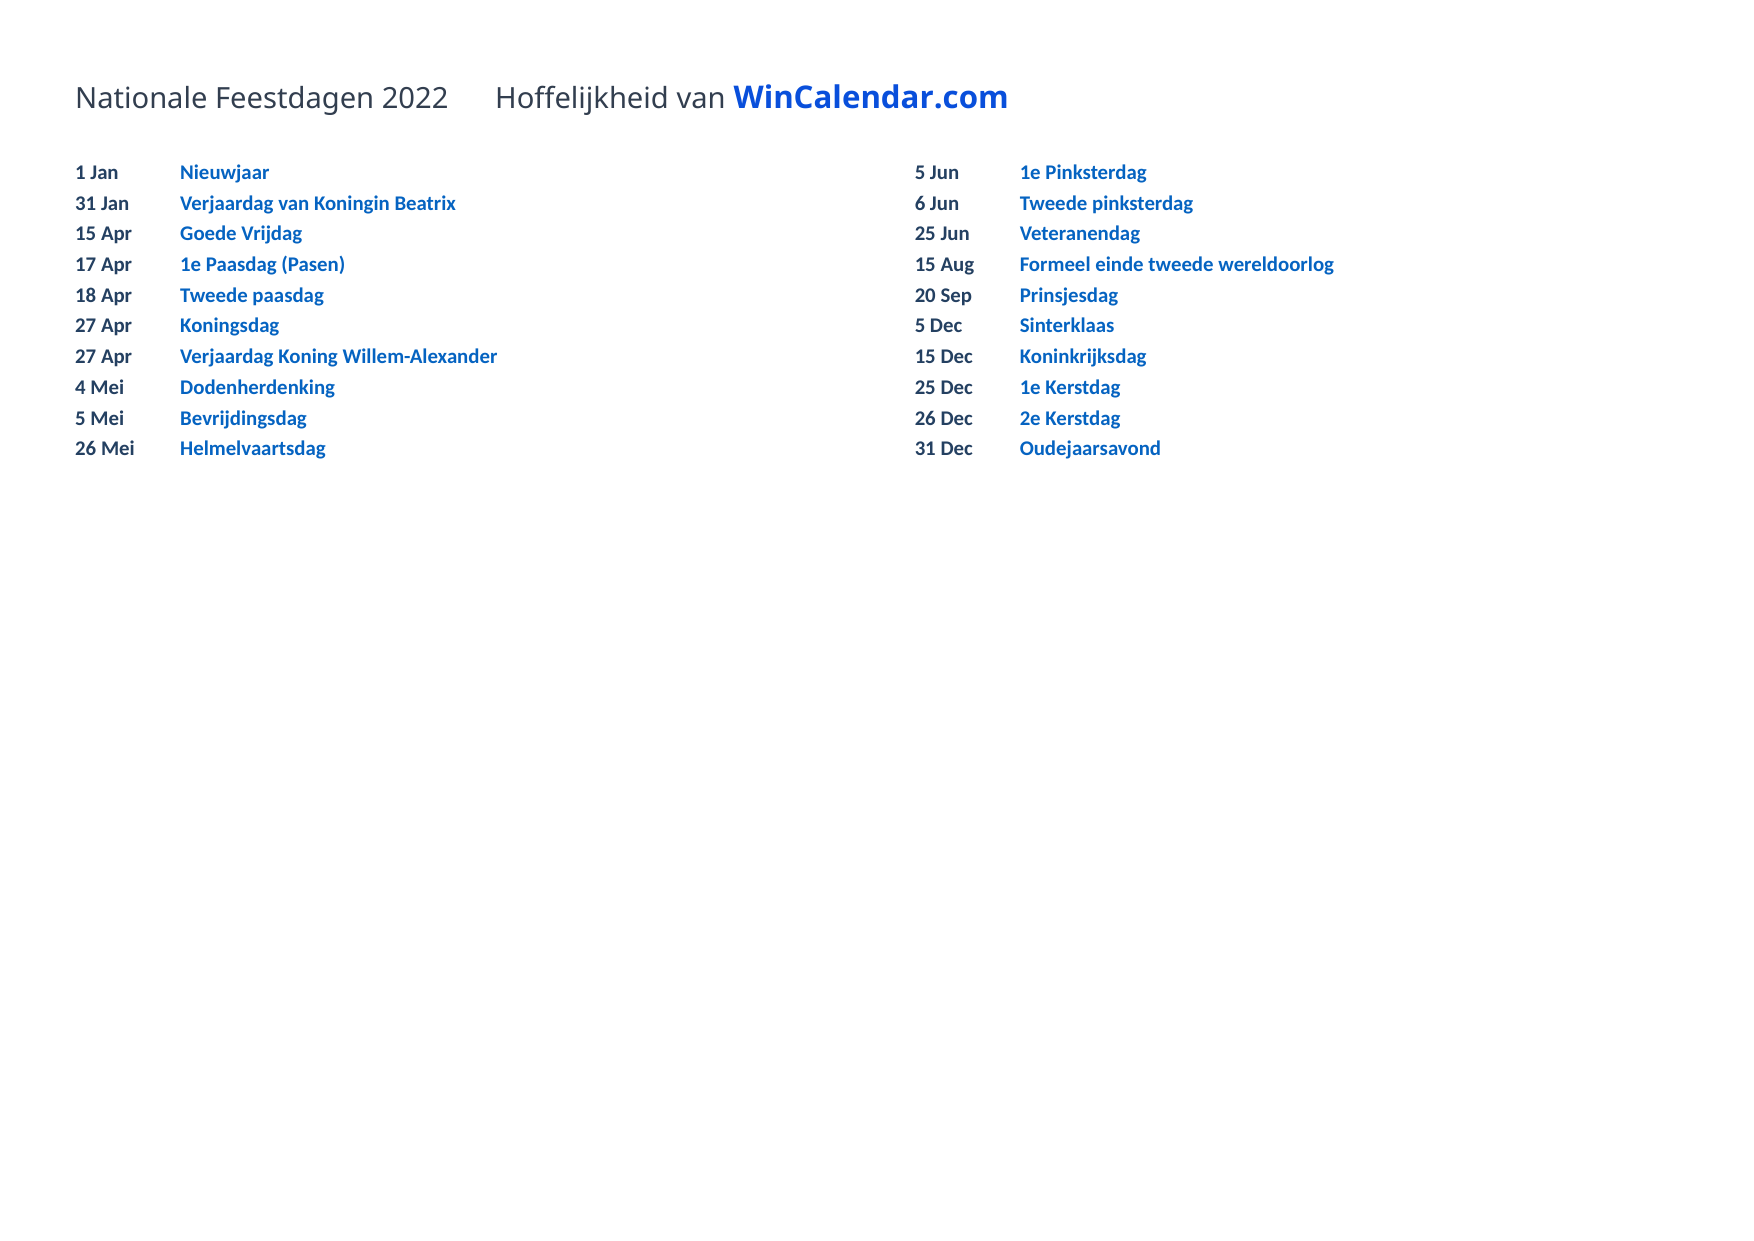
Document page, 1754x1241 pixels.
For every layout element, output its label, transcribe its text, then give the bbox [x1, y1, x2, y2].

text 4 Mei Dodenherdenking [75, 378, 839, 398]
text 31 Jan Verjaardag van Koningin Beatrix [75, 194, 839, 214]
text 27 Apr Verjaardag Koning Willem-Alexander [75, 347, 839, 368]
text 6 Jun Tweede pinksterdag [914, 194, 1679, 214]
text 17 Apr 1e Paasdag (Pasen) [75, 255, 839, 276]
subtitle Nationale Feestdagen 2022 Hoffelijkheid van WinCalendar.com [75, 75, 1679, 118]
text 26 Mei Helmelvaartsdag [75, 439, 839, 460]
text 25 Jun Veteranendag [914, 224, 1679, 245]
text 15 Dec Koninkrijksdag [914, 347, 1679, 368]
text 5 Jun 1e Pinksterdag [914, 163, 1679, 183]
text 27 Apr Koningsdag [75, 317, 839, 337]
text 15 Aug Formeel einde tweede wereldoorlog [914, 255, 1679, 276]
text 5 Mei Bevrijdingsdag [75, 409, 839, 429]
text 31 Dec Oudejaarsavond [914, 439, 1679, 460]
text 20 Sep Prinsjesdag [914, 286, 1679, 306]
text 26 Dec 2e Kerstdag [914, 409, 1679, 429]
text 18 Apr Tweede paasdag [75, 286, 839, 306]
text 25 Dec 1e Kerstdag [914, 378, 1679, 398]
text 15 Apr Goede Vrijdag [75, 224, 839, 245]
text 1 Jan Nieuwjaar [75, 163, 839, 183]
text 5 Dec Sinterklaas [914, 317, 1679, 337]
